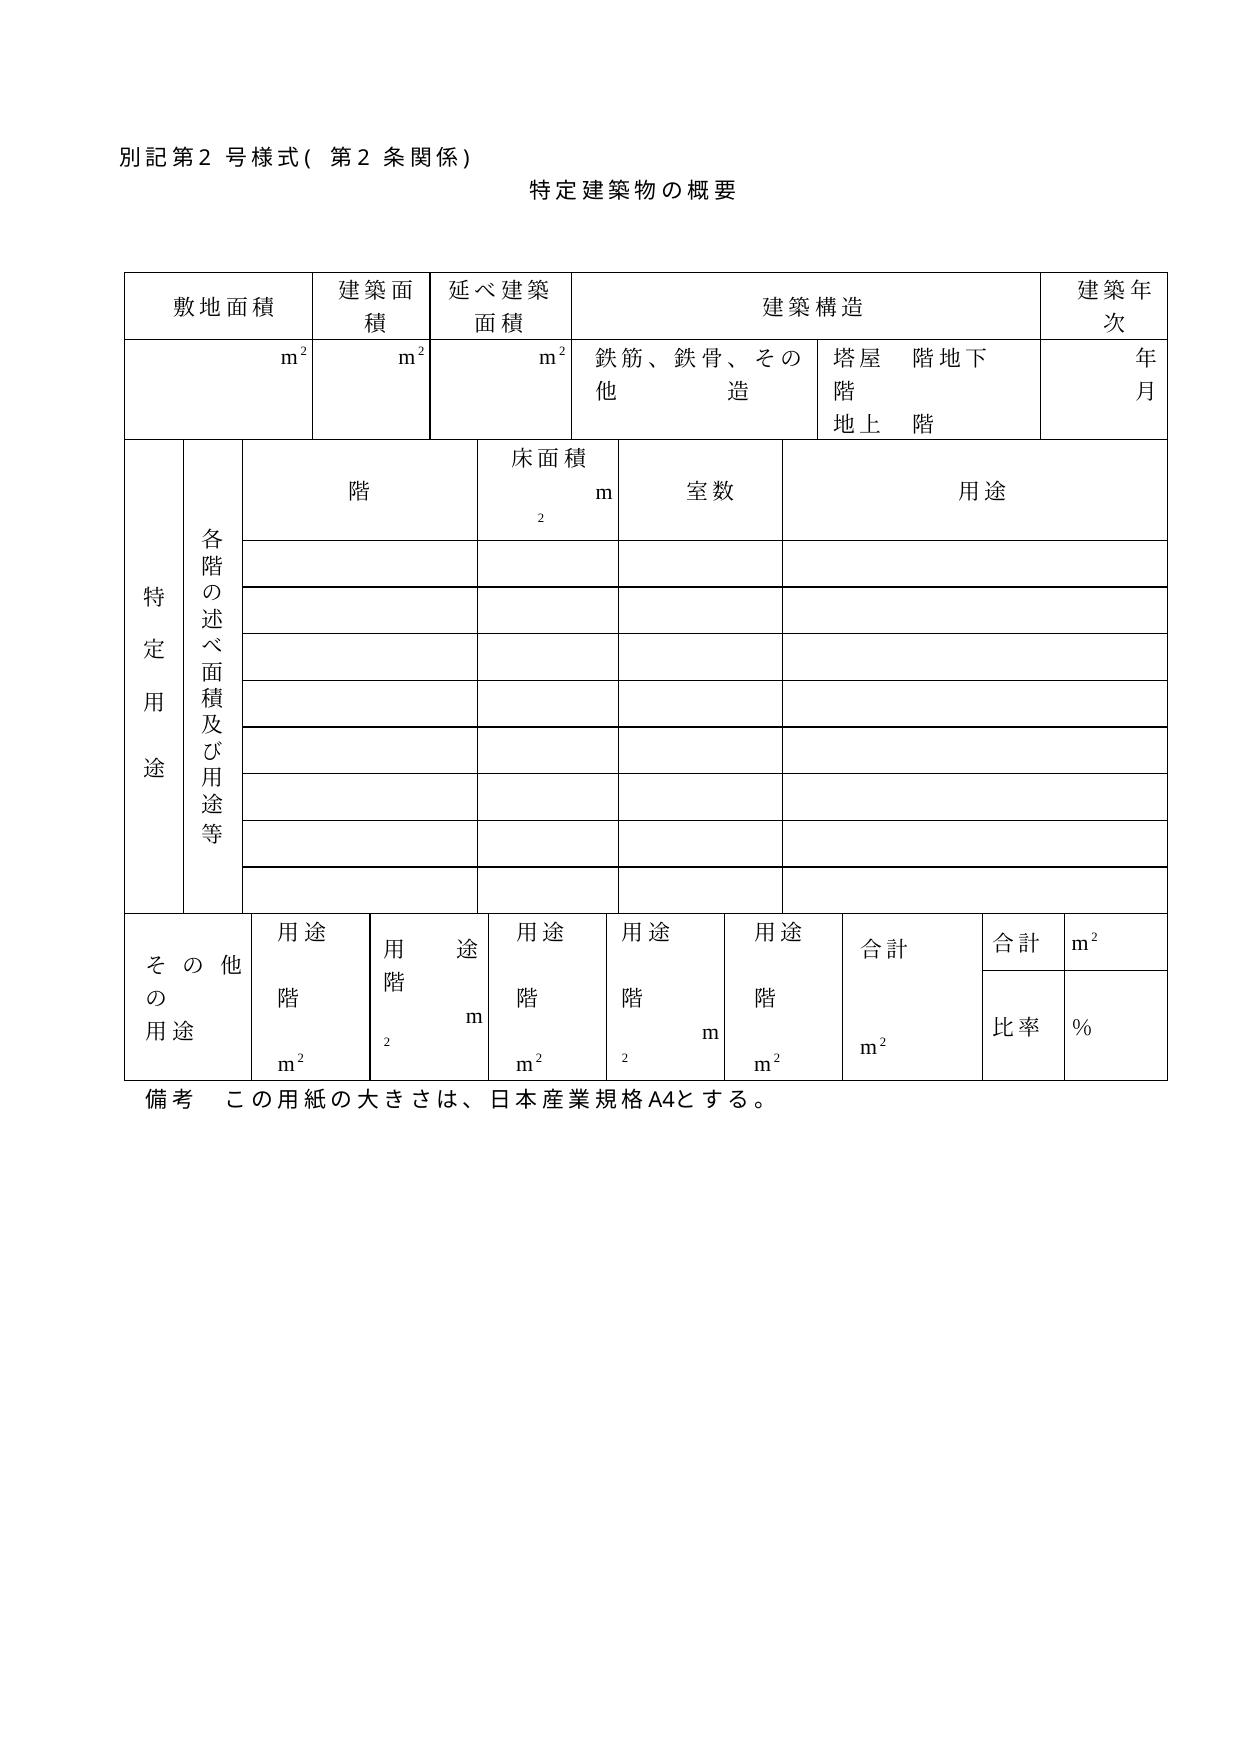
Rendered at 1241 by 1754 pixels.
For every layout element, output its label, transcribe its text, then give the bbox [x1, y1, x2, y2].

table_cell 合計 [983, 914, 1064, 970]
table_cell [783, 774, 1167, 820]
table_cell [478, 821, 618, 866]
table_cell 床面積 m 2 [478, 440, 618, 540]
table_cell [478, 774, 618, 820]
table_cell [619, 681, 782, 726]
table_cell [243, 634, 477, 680]
table_cell 用途 階 m 2 [371, 914, 488, 1080]
table_cell [243, 868, 477, 913]
text 別記第2号様式(第2条関係) [119, 139, 1151, 172]
table_cell [783, 634, 1167, 680]
table_cell m 2 [125, 340, 312, 439]
table_cell [243, 588, 477, 633]
table_cell [243, 774, 477, 820]
table_cell 用途 階 m 2 [607, 914, 724, 1080]
table_cell [478, 588, 618, 633]
table_cell 特定用途 [125, 440, 183, 913]
table_cell 年 月 [1041, 340, 1167, 439]
table_header 建築構造 [572, 273, 1040, 339]
table_header 敷地面積 [125, 273, 312, 339]
table_cell [783, 541, 1167, 586]
table_cell [619, 774, 782, 820]
table_cell m 2 [313, 340, 429, 439]
table_header 建築面積 [313, 273, 429, 339]
table_cell ％ [1065, 971, 1167, 1080]
table_cell 比率 [983, 971, 1064, 1080]
table_cell 鉄筋、鉄骨、その他 造 [572, 340, 817, 439]
text 備考 この用紙の大きさは、日本産業規格A4とする。 [119, 1081, 1151, 1114]
table_cell [619, 588, 782, 633]
table_cell [478, 541, 618, 586]
table_cell [783, 728, 1167, 773]
table_cell [243, 821, 477, 866]
table_cell [783, 588, 1167, 633]
table_cell [243, 728, 477, 773]
table_cell m 2 [1065, 914, 1167, 970]
table_cell [619, 821, 782, 866]
table_cell [783, 681, 1167, 726]
table_header 延べ建築 面積 [431, 273, 571, 339]
table_cell 室数 [619, 440, 782, 540]
table_cell m 2 [431, 340, 571, 439]
table_cell [619, 868, 782, 913]
table_cell [783, 868, 1167, 913]
table_cell 合計 m 2 [843, 914, 982, 1080]
table_header 建築年次 [1041, 273, 1167, 339]
table_cell 用途 [783, 440, 1167, 540]
table_cell [478, 634, 618, 680]
table_cell [243, 681, 477, 726]
table_cell [478, 728, 618, 773]
table_cell 用途 階 m 2 [489, 914, 606, 1080]
table_cell 各階の述べ面積及び用途等 [184, 440, 242, 913]
table_cell [783, 821, 1167, 866]
table_cell 階 [243, 440, 477, 540]
table_cell 塔屋 階地下 階 地上 階 [818, 340, 1040, 439]
text 特定建築物の概要 [119, 172, 1151, 205]
table_cell 用途 階 m 2 [252, 914, 369, 1080]
table_cell [478, 868, 618, 913]
table_cell [619, 728, 782, 773]
table_cell [619, 634, 782, 680]
table_cell [243, 541, 477, 586]
table_cell [619, 541, 782, 586]
table_cell [478, 681, 618, 726]
table_cell その他の 用途 [125, 914, 251, 1080]
table_cell 用途 階 m 2 [725, 914, 842, 1080]
